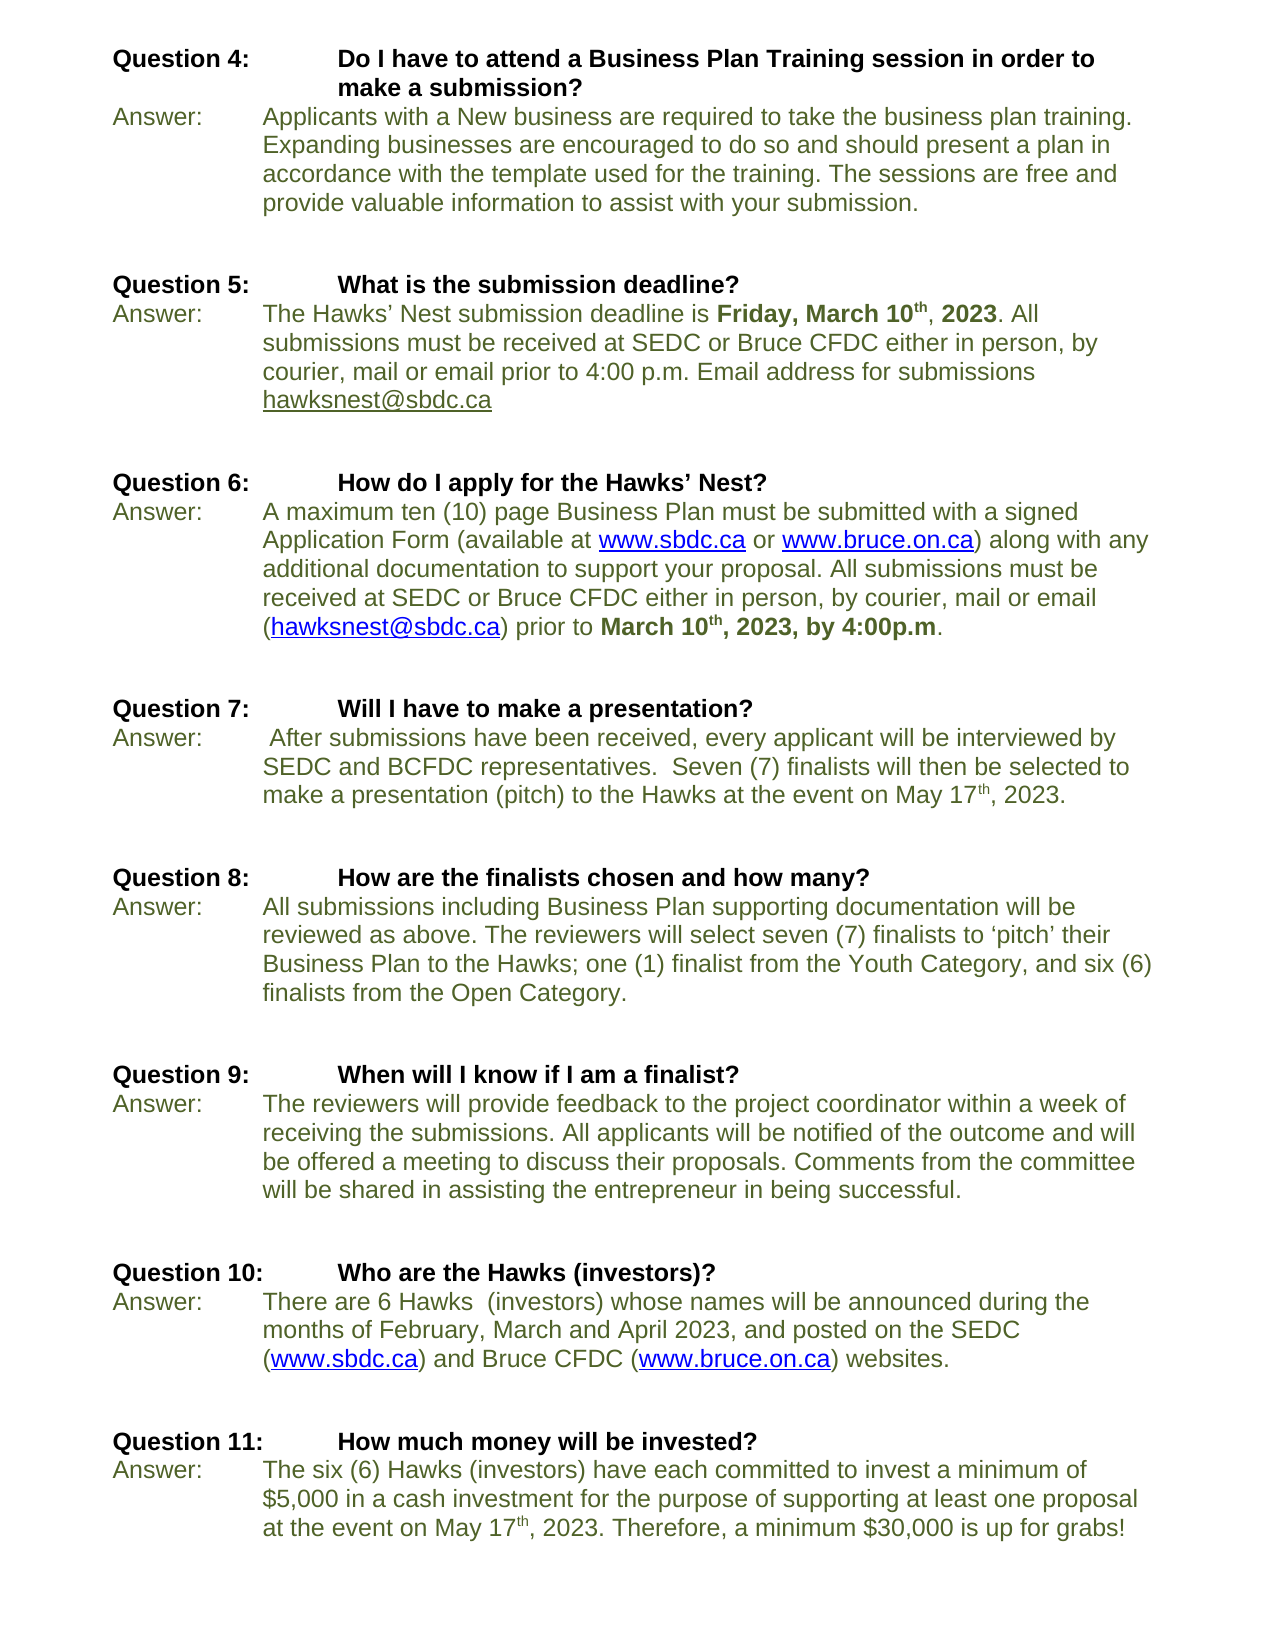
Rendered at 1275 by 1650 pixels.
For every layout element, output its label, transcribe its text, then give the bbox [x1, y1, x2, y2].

text Question 11: How much money will be invested? [112, 1427, 1163, 1456]
text Question 8: How are the finalists chosen and how many? [112, 863, 1163, 892]
text Question 5: What is the submission deadline? [112, 271, 1163, 299]
text Answer: The reviewers will provide feedback to the project coordinator within a week of receiving the submissions. All applicants will be notified of the outcome and will be offered a meeting to discuss their proposals. Comments from the committee will be shared in assisting the entrepreneur in being successful. [112, 1089, 1163, 1204]
text Answer: A maximum ten (10) page Business Plan must be submitted with a signed Application Form (available at www.sbdc.ca or www.bruce.on.ca) along with any additional documentation to support your proposal. All submissions must be received at SEDC or Bruce CFDC either in person, by courier, mail or email (hawksnest@sbdc.ca) prior to March 10th, 2023, by 4:00p.m. [112, 497, 1163, 641]
text Question 7: Will I have to make a presentation? [112, 694, 1163, 723]
text Answer: Applicants with a New business are required to take the business plan training. Expanding businesses are encouraged to do so and should present a plan in accordance with the template used for the training. The sessions are free and provide valuable information to assist with your submission. [112, 102, 1163, 217]
text Question 4: Do I have to attend a Business Plan Training session in order to make a submission? [112, 44, 1163, 102]
text Question 9: When will I know if I am a finalist? [112, 1061, 1163, 1089]
text Answer: There are 6 Hawks (investors) whose names will be announced during the months of February, March and April 2023, and posted on the SEDC (www.sbdc.ca) and Bruce CFDC (www.bruce.on.ca) websites. [112, 1287, 1163, 1373]
text Question 10: Who are the Hawks (investors)? [112, 1258, 1163, 1287]
text Answer: The six (6) Hawks (investors) have each committed to invest a minimum of $5,000 in a cash investment for the purpose of supporting at least one proposal at the event on May 17th, 2023. Therefore, a minimum $30,000 is up for grabs! [112, 1456, 1163, 1542]
text Answer: After submissions have been received, every applicant will be interviewed by SEDC and BCFDC representatives. Seven (7) finalists will then be selected to make a presentation (pitch) to the Hawks at the event on May 17th, 2023. [112, 723, 1163, 809]
text Answer: All submissions including Business Plan supporting documentation will be reviewed as above. The reviewers will select seven (7) finalists to ‘pitch’ their Business Plan to the Hawks; one (1) finalist from the Youth Category, and six (6) finalists from the Open Category. [112, 892, 1163, 1007]
text Answer: The Hawks’ Nest submission deadline is Friday, March 10th, 2023. All submissions must be received at SEDC or Bruce CFDC either in person, by courier, mail or email prior to 4:00 p.m. Email address for submissions hawksnest@sbdc.ca [112, 299, 1163, 414]
text Question 6: How do I apply for the Hawks’ Nest? [112, 468, 1163, 497]
